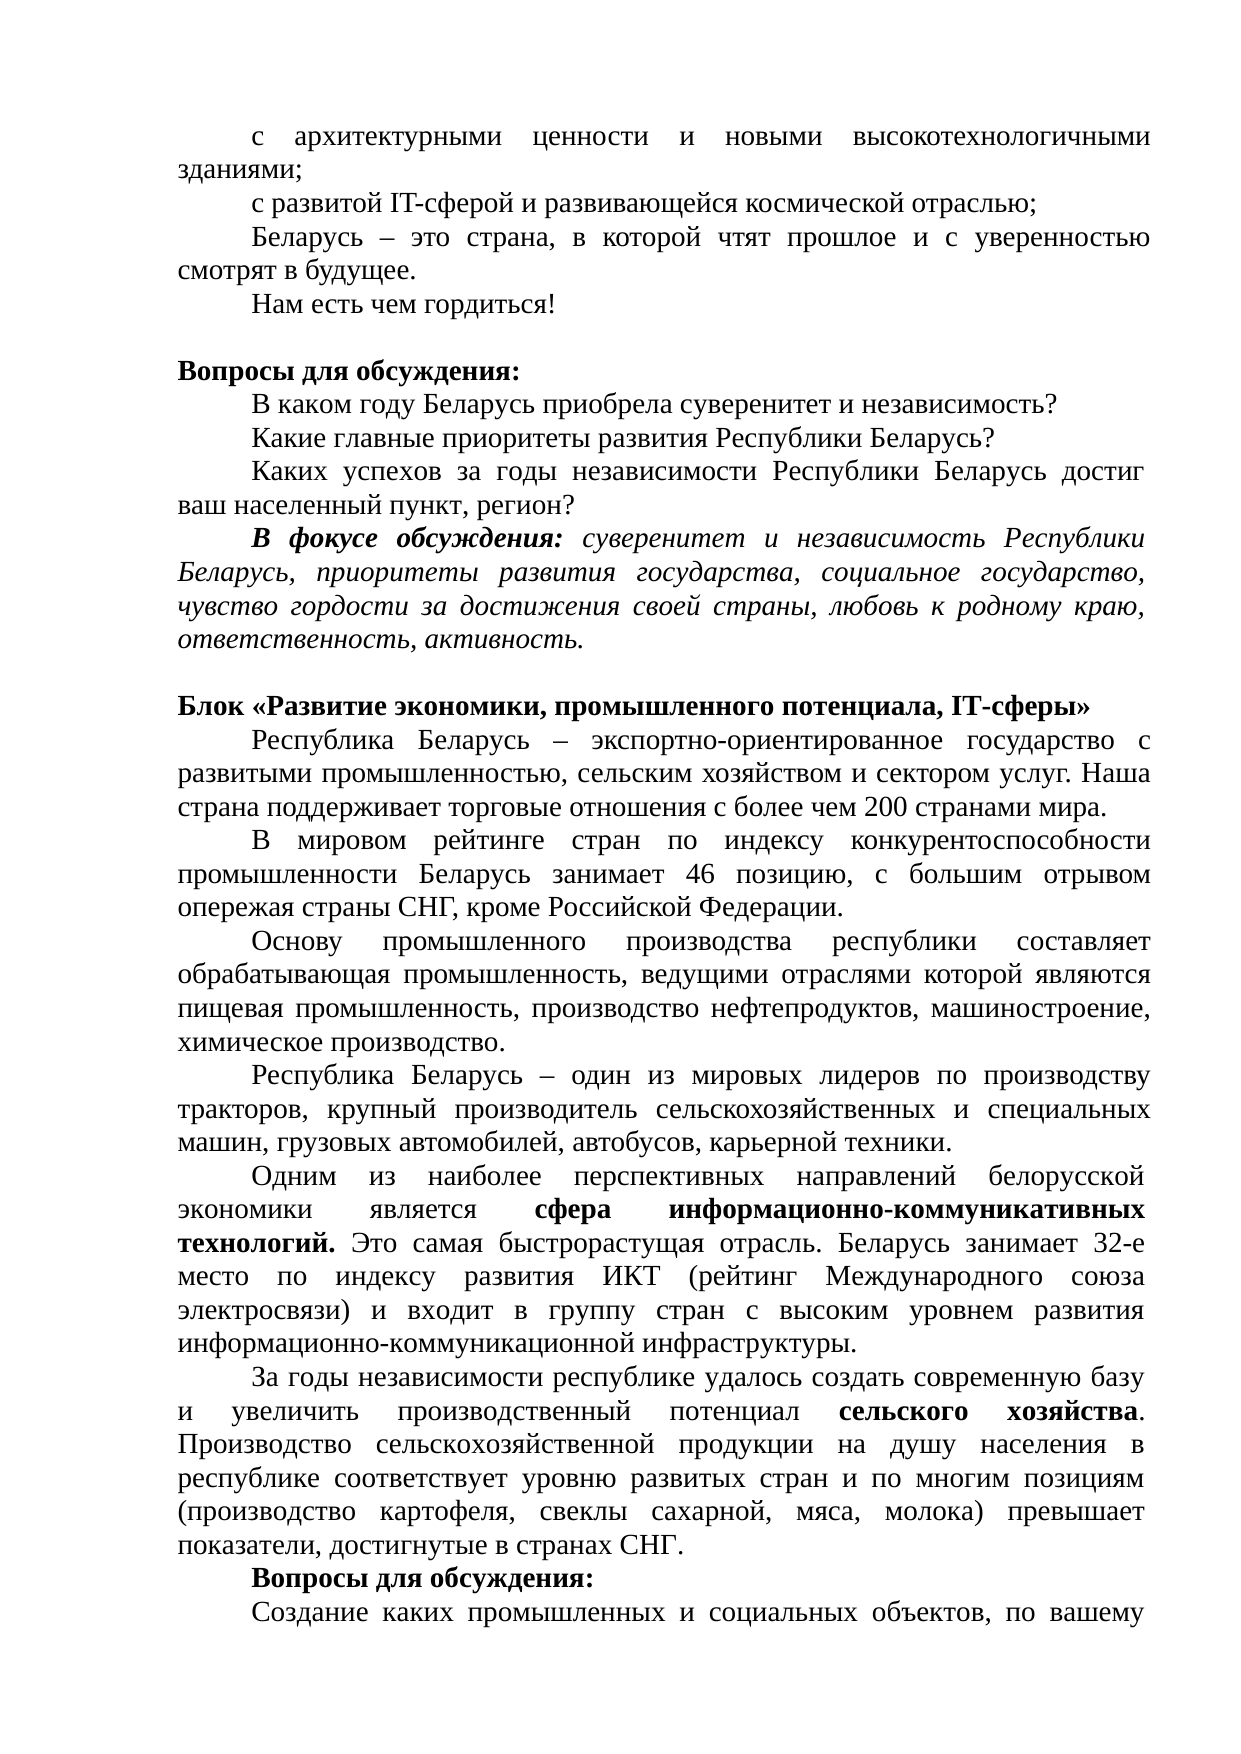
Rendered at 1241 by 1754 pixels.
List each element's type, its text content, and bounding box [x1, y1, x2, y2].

text Республика Беларусь – экспортно-ориентированное государство с развитыми промышленностью, сельским хозяйством и сектором услуг. Наша страна поддерживает торговые отношения с более чем 200 странами мира. [177, 722, 1152, 822]
text с развитой IT-сферой и развивающейся космической отраслью; [177, 185, 1152, 219]
text В каком году Беларусь приобрела суверенитет и независимость? [177, 386, 1145, 420]
text Беларусь – это страна, в которой чтят прошлое и с уверенностью смотрят в будущее. [177, 219, 1152, 286]
text Нам есть чем гордиться! [177, 286, 1152, 319]
text В фокусе обсуждения: суверенитет и независимость Республики Беларусь, приоритеты развития государства, социальное государство, чувство гордости за достижения своей страны, любовь к родному краю, ответственность, активность. [177, 521, 1145, 655]
text Основу промышленного производства республики составляет обрабатывающая промышленность, ведущими отраслями которой являются пищевая промышленность, производство нефтепродуктов, машиностроение, химическое производство. [177, 923, 1152, 1057]
text За годы независимости республике удалось создать современную базу и увеличить производственный потенциал сельского хозяйства. Производство сельскохозяйственной продукции на душу населения в республике соответствует уровню развитых стран и по многим позициям (производство картофеля, свеклы сахарной, мяса, молока) превышает показатели, достигнутые в странах СНГ. [177, 1359, 1145, 1560]
text В мировом рейтинге стран по индексу конкурентоспособности промышленности Беларусь занимает 46 позицию, с большим отрывом опережая страны СНГ, кроме Российской Федерации. [177, 822, 1152, 923]
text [177, 1594, 1145, 1627]
text Какие главные приоритеты развития Республики Беларусь? [177, 420, 1145, 453]
text с архитектурными ценности и новыми высокотехнологичными зданиями; [177, 118, 1152, 185]
text Каких успехов за годы независимости Республики Беларусь достиг ваш населенный пункт, регион? [177, 453, 1145, 521]
text Республика Беларусь – один из мировых лидеров по производству тракторов, крупный производитель сельскохозяйственных и специальных машин, грузовых автомобилей, автобусов, карьерной техники. [177, 1057, 1152, 1158]
text Вопросы для обсуждения: [177, 353, 1152, 386]
text Блок «Развитие экономики, промышленного потенциала, IT-сферы» [177, 688, 1152, 722]
text Одним из наиболее перспективных направлений белорусской экономики является сфера информационно-коммуникативных технологий. Это самая быстрорастущая отрасль. Беларусь занимает 32-е место по индексу развития ИКТ (рейтинг Международного союза электросвязи) и входит в группу стран с высоким уровнем развития информационно-коммуникационной инфраструктуры. [177, 1158, 1145, 1359]
text Вопросы для обсуждения: [177, 1560, 1145, 1594]
